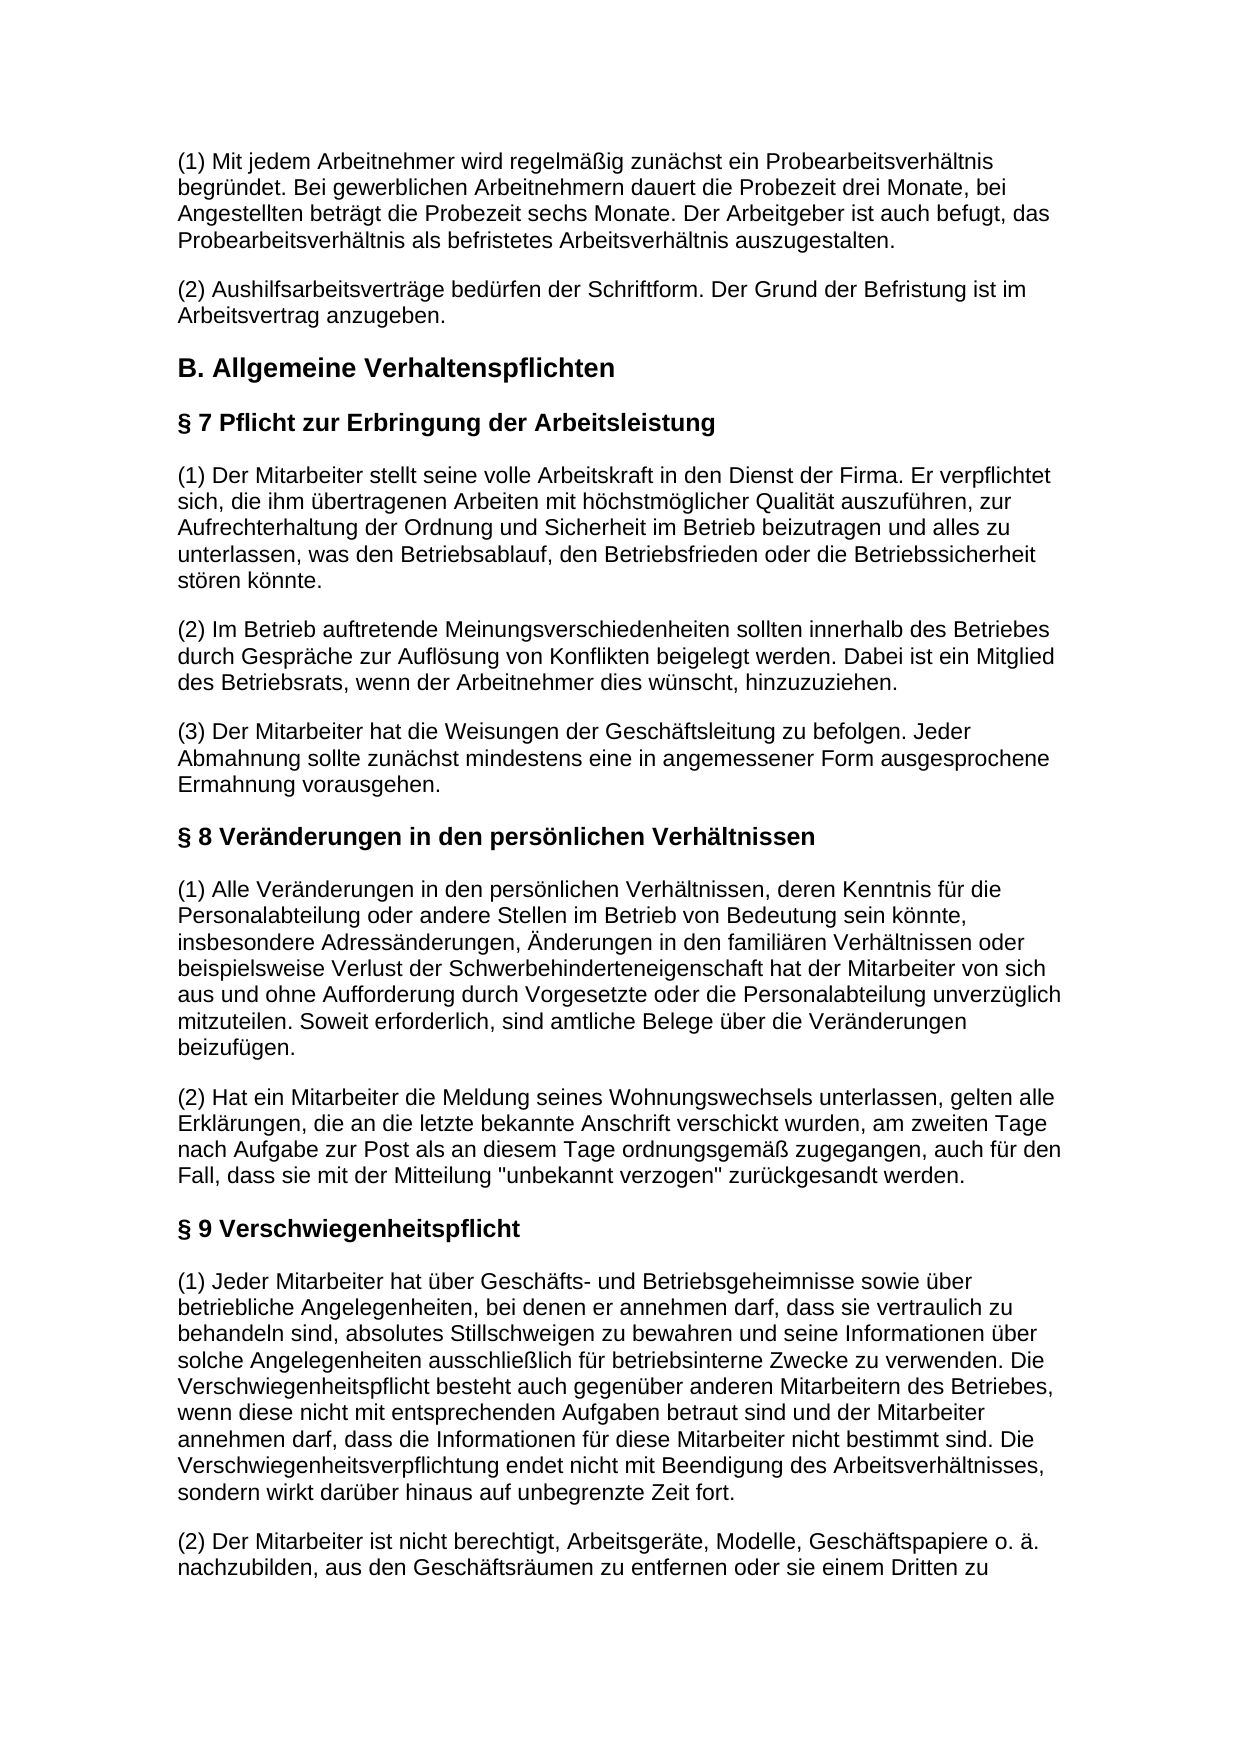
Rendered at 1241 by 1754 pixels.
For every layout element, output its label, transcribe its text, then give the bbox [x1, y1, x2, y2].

text § 9 Verschwiegenheitspflicht [177, 1214, 1063, 1243]
text (3) Der Mitarbeiter hat die Weisungen der Geschäftsleitung zu befolgen. Jeder Abmahnung sollte zunächst mindestens eine in angemessener Form ausgesprochene Ermahnung vorausgehen. [177, 718, 1063, 797]
text (1) Jeder Mitarbeiter hat über Geschäfts- und Betriebsgeheimnisse sowie über betriebliche Angelegenheiten, bei denen er annehmen darf, dass sie vertraulich zu behandeln sind, absolutes Stillschweigen zu bewahren und seine Informationen über solche Angelegenheiten ausschließlich für betriebsinterne Zwecke zu verwenden. Die Verschwiegenheitspflicht besteht auch gegenüber anderen Mitarbeitern des Betriebes, wenn diese nicht mit entsprechenden Aufgaben betraut sind und der Mitarbeiter annehmen darf, dass die Informationen für diese Mitarbeiter nicht bestimmt sind. Die Verschwiegenheitsverpflichtung endet nicht mit Beendigung des Arbeitsverhältnisses, sondern wirkt darüber hinaus auf unbegrenzte Zeit fort. [177, 1268, 1063, 1505]
text (1) Der Mitarbeiter stellt seine volle Arbeitskraft in den Dienst der Firma. Er verpflichtet sich, die ihm übertragenen Arbeiten mit höchstmöglicher Qualität auszuführen, zur Aufrechterhaltung der Ordnung und Sicherheit im Betrieb beizutragen und alles zu unterlassen, was den Betriebsablauf, den Betriebsfrieden oder die Betriebssicherheit stören könnte. [177, 462, 1063, 593]
text B. Allgemeine Verhaltenspflichten [177, 352, 1063, 383]
text (2) Im Betrieb auftretende Meinungsverschiedenheiten sollten innerhalb des Betriebes durch Gespräche zur Auflösung von Konflikten beigelegt werden. Dabei ist ein Mitglied des Betriebsrats, wenn der Arbeitnehmer dies wünscht, hinzuzuziehen. [177, 616, 1063, 695]
text § 8 Veränderungen in den persönlichen Verhältnissen [177, 822, 1063, 851]
text (2) Hat ein Mitarbeiter die Meldung seines Wohnungswechsels unterlassen, gelten alle Erklärungen, die an die letzte bekannte Anschrift verschickt wurden, am zweiten Tage nach Aufgabe zur Post als an diesem Tage ordnungsgemäß zugegangen, auch für den Fall, dass sie mit der Mitteilung "unbekannt verzogen" zurückgesandt werden. [177, 1083, 1063, 1189]
text § 7 Pflicht zur Erbringung der Arbeitsleistung [177, 408, 1063, 437]
text (2) Aushilfsarbeitsverträge bedürfen der Schriftform. Der Grund der Befristung ist im Arbeitsvertrag anzugeben. [177, 276, 1063, 329]
text (1) Mit jedem Arbeitnehmer wird regelmäßig zunächst ein Probearbeitsverhältnis begründet. Bei gewerblichen Arbeitnehmern dauert die Probezeit drei Monate, bei Angestellten beträgt die Probezeit sechs Monate. Der Arbeitgeber ist auch befugt, das Probearbeitsverhältnis als befristetes Arbeitsverhältnis auszugestalten. [177, 148, 1063, 253]
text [177, 1528, 1063, 1580]
text (1) Alle Veränderungen in den persönlichen Verhältnissen, deren Kenntnis für die Personalabteilung oder andere Stellen im Betrieb von Bedeutung sein könnte, insbesondere Adressänderungen, Änderungen in den familiären Verhältnissen oder beispielsweise Verlust der Schwerbehinderteneigenschaft hat der Mitarbeiter von sich aus und ohne Aufforderung durch Vorgesetzte oder die Personalabteilung unverzüglich mitzuteilen. Soweit erforderlich, sind amtliche Belege über die Veränderungen beizufügen. [177, 876, 1063, 1061]
